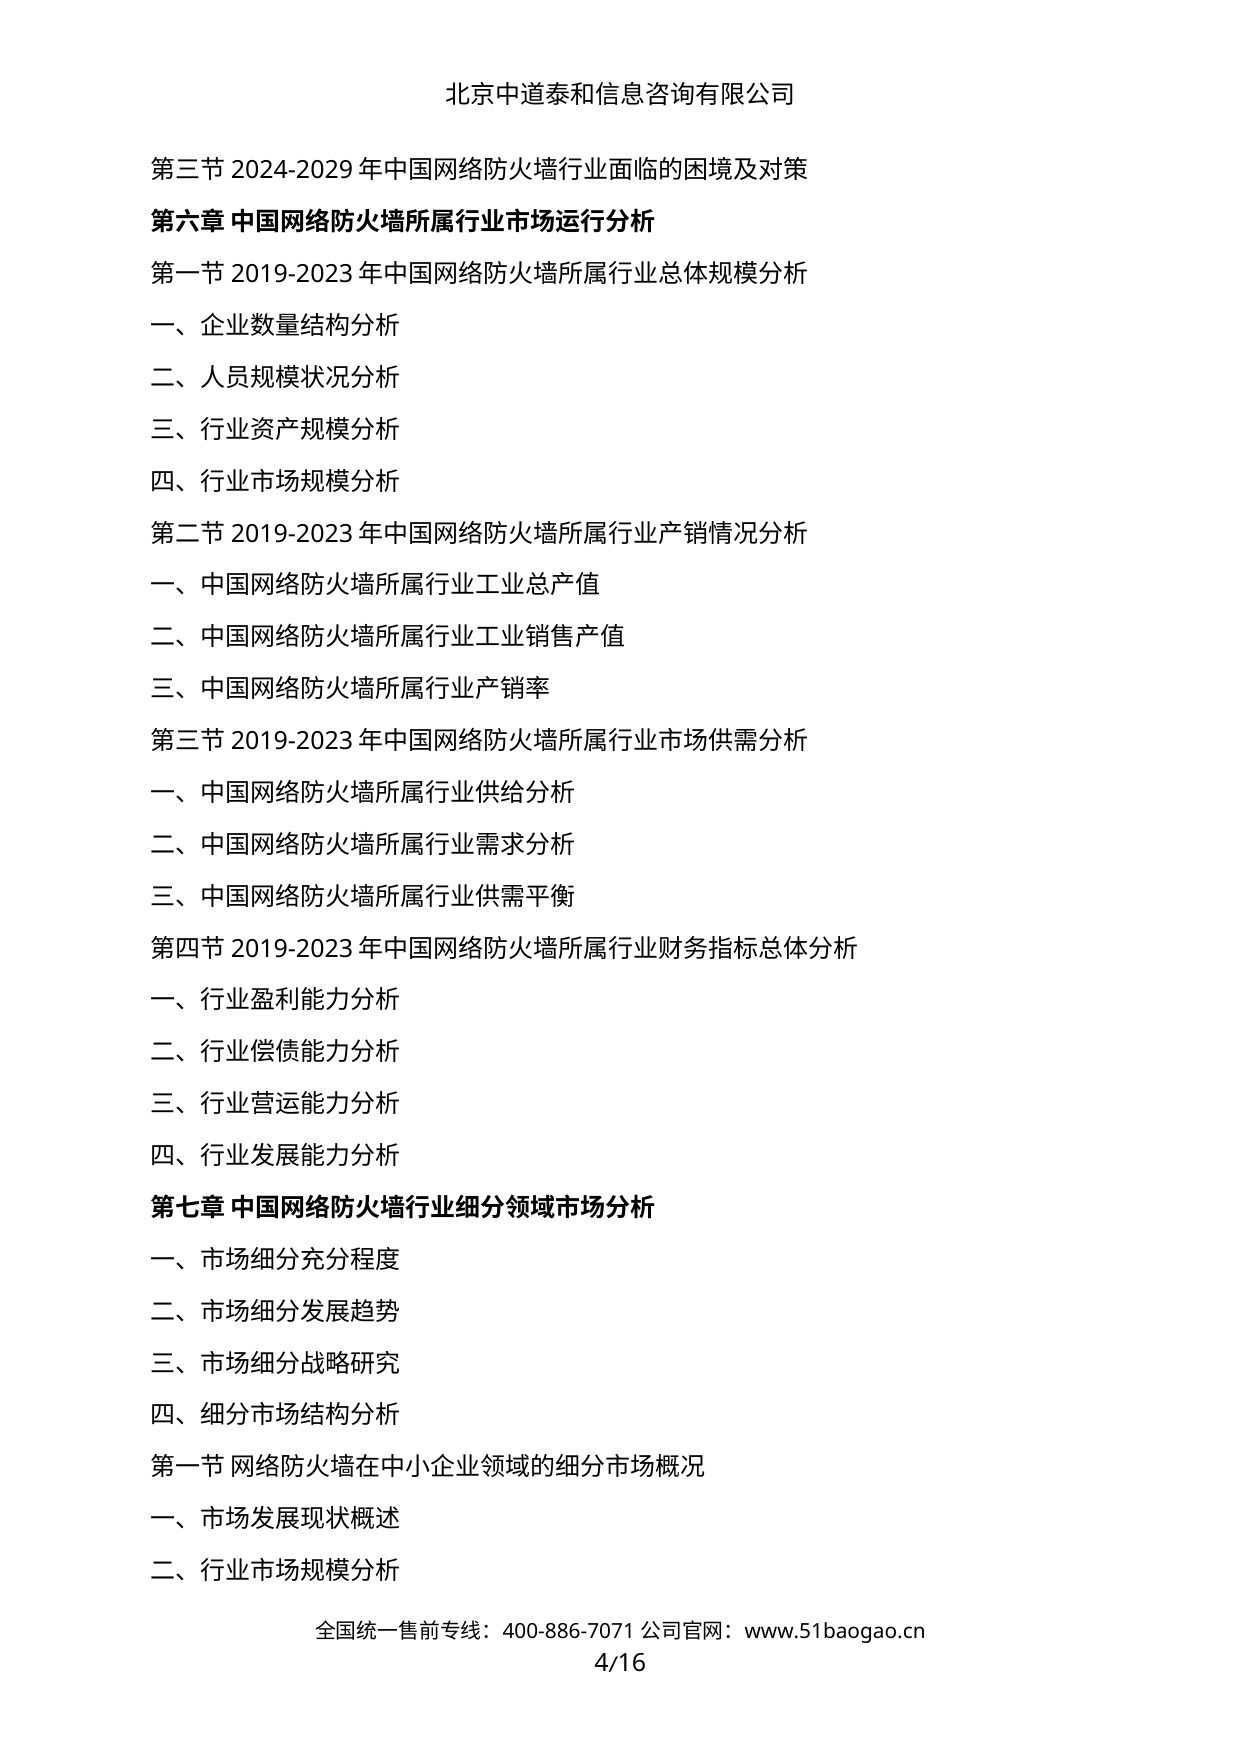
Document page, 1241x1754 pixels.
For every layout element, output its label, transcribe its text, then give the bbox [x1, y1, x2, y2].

text 第三节 2019-2023年中国网络防火墙所属行业市场供需分析 [150, 721, 1090, 757]
text 三、市场细分战略研究 [150, 1343, 1090, 1379]
text 一、行业盈利能力分析 [150, 980, 1090, 1016]
text 第一节 2019-2023年中国网络防火墙所属行业总体规模分析 [150, 254, 1090, 290]
text 第三节 2024-2029年中国网络防火墙行业面临的困境及对策 [150, 150, 1090, 186]
text 一、市场细分充分程度 [150, 1239, 1090, 1276]
text 四、行业市场规模分析 [150, 461, 1090, 497]
text 三、行业资产规模分析 [150, 409, 1090, 446]
text 三、行业营运能力分析 [150, 1084, 1090, 1120]
text 第二节 2019-2023年中国网络防火墙所属行业产销情况分析 [150, 513, 1090, 549]
text 第四节 2019-2023年中国网络防火墙所属行业财务指标总体分析 [150, 928, 1090, 964]
text 三、中国网络防火墙所属行业产销率 [150, 669, 1090, 705]
text 一、市场发展现状概述 [150, 1499, 1090, 1535]
text 三、中国网络防火墙所属行业供需平衡 [150, 876, 1090, 912]
text 第一节 网络防火墙在中小企业领域的细分市场概况 [150, 1447, 1090, 1483]
text 二、行业市场规模分析 [150, 1551, 1090, 1587]
text 一、企业数量结构分析 [150, 306, 1090, 342]
text 二、人员规模状况分析 [150, 357, 1090, 394]
text 二、市场细分发展趋势 [150, 1291, 1090, 1327]
text 四、细分市场结构分析 [150, 1395, 1090, 1431]
text 一、中国网络防火墙所属行业工业总产值 [150, 565, 1090, 601]
text 二、行业偿债能力分析 [150, 1032, 1090, 1068]
text 一、中国网络防火墙所属行业供给分析 [150, 772, 1090, 809]
text 四、行业发展能力分析 [150, 1136, 1090, 1172]
text 第六章 中国网络防火墙所属行业市场运行分析 [150, 202, 1090, 238]
text 第七章 中国网络防火墙行业细分领域市场分析 [150, 1187, 1090, 1224]
text 二、中国网络防火墙所属行业工业销售产值 [150, 617, 1090, 653]
text 二、中国网络防火墙所属行业需求分析 [150, 824, 1090, 861]
